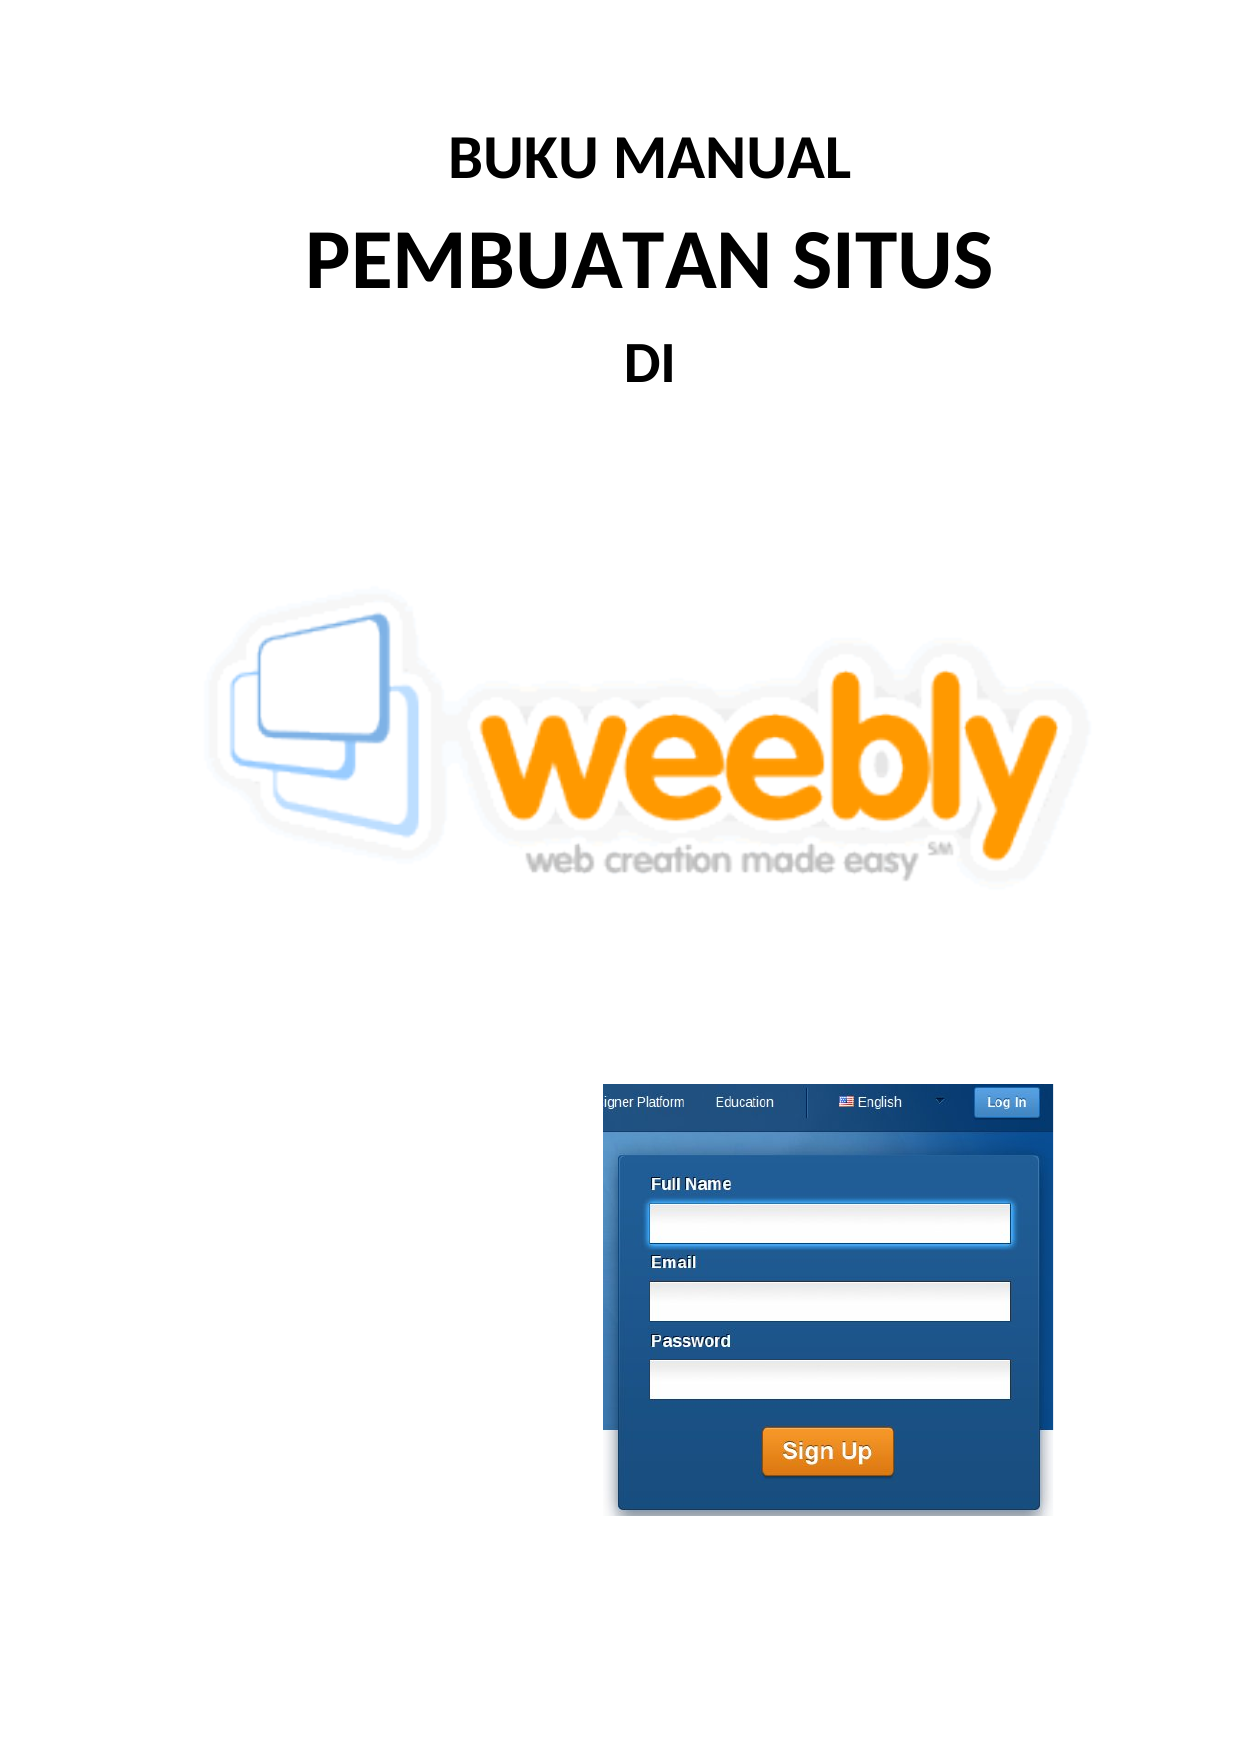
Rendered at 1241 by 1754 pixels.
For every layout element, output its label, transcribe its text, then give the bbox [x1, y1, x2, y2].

picture [193, 581, 1104, 954]
text BUKU MANUAL [177, 118, 1122, 194]
picture [603, 1084, 1054, 1516]
text PEMBUATAN SITUS [177, 206, 1122, 310]
text DI [177, 326, 1122, 397]
